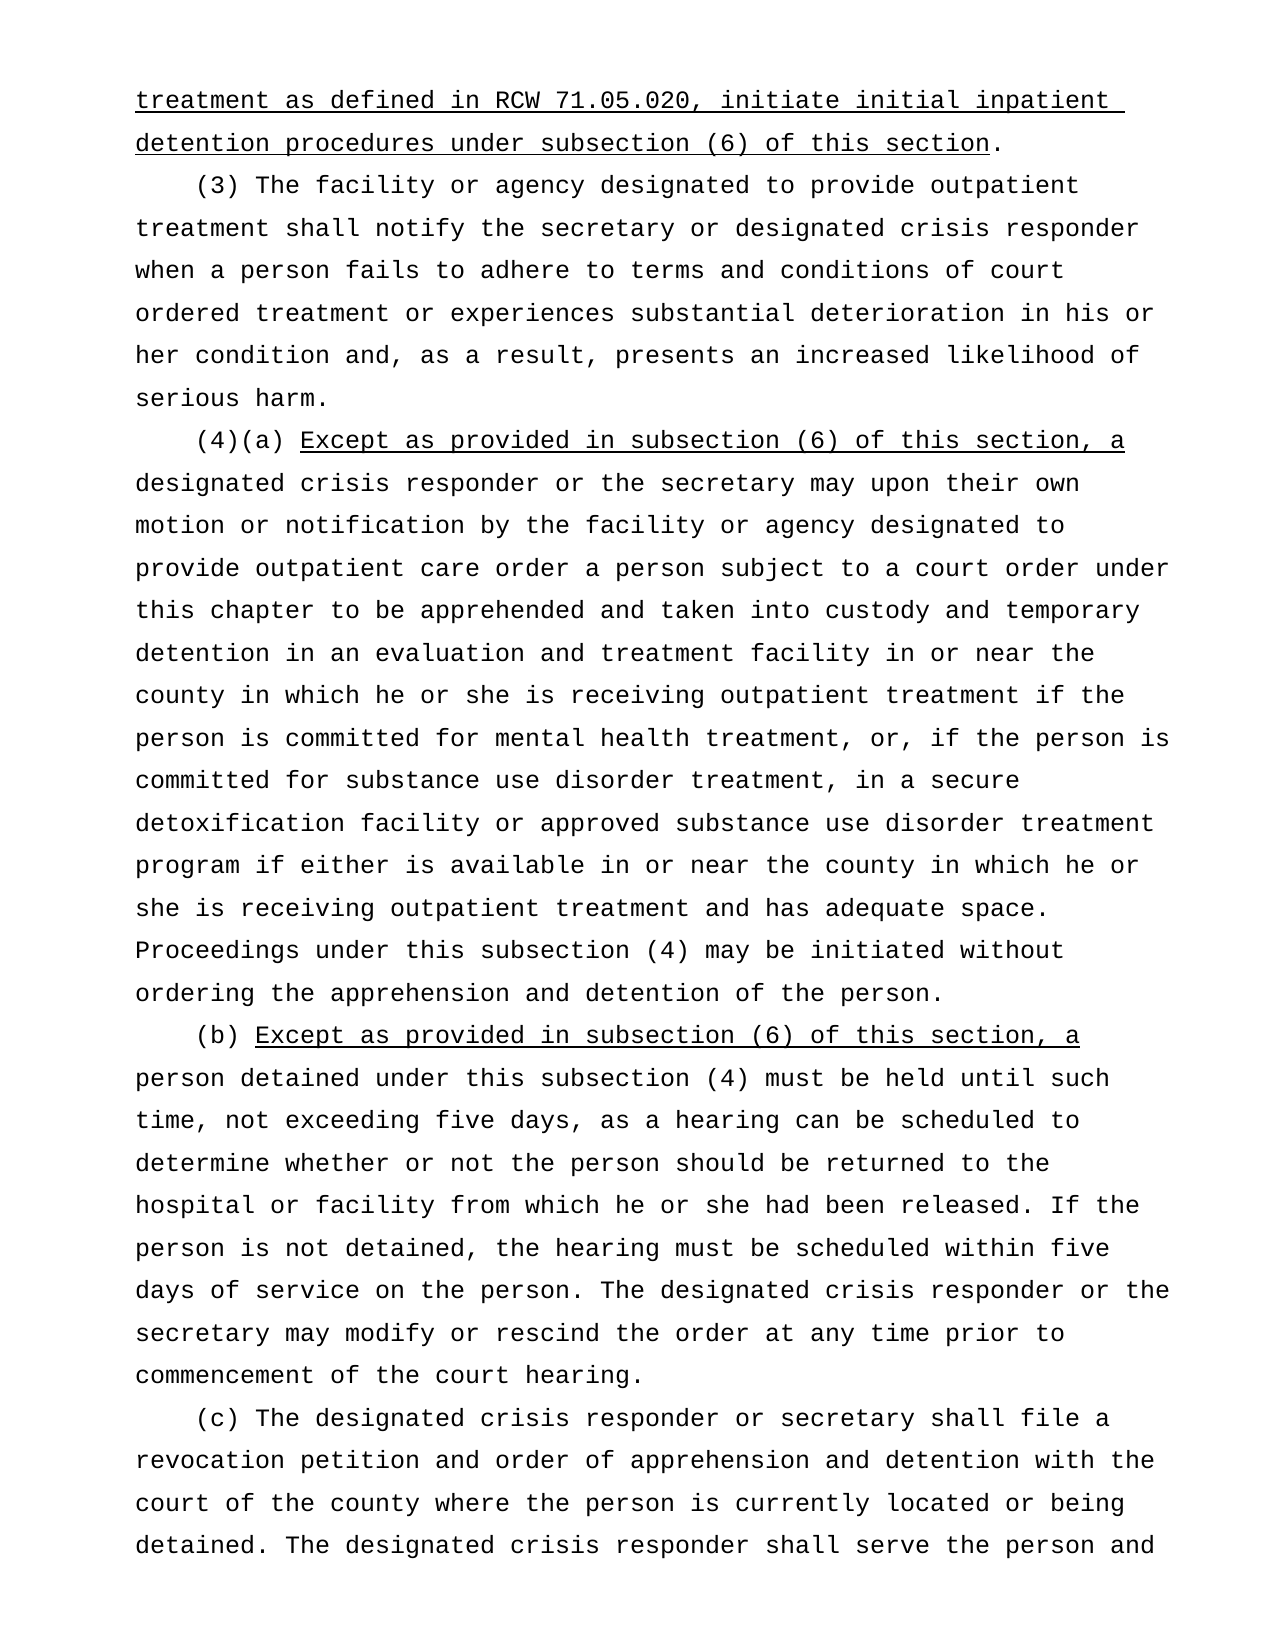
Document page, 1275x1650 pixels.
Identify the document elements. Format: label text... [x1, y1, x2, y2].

text (3) The facility or agency designated to provide outpatient treatment shall notify the secretary or designated crisis responder when a person fails to adhere to terms and conditions of court ordered treatment or experiences substantial deterioration in his or her condition and, as a result, presents an increased likelihood of serious harm. [135, 160, 1170, 415]
text (b) Except as provided in subsection (6) of this section, a person detained under this subsection (4) must be held until such time, not exceeding five days, as a hearing can be scheduled to determine whether or not the person should be returned to the hospital or facility from which he or she had been released. If the person is not detained, the hearing must be scheduled within five days of service on the person. The designated crisis responder or the secretary may modify or rescind the order at any time prior to commencement of the court hearing. [135, 1010, 1170, 1392]
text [135, 1392, 1170, 1562]
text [135, 75, 1170, 160]
text (4)(a) Except as provided in subsection (6) of this section, a designated crisis responder or the secretary may upon their own motion or notification by the facility or agency designated to provide outpatient care order a person subject to a court order under this chapter to be apprehended and taken into custody and temporary detention in an evaluation and treatment facility in or near the county in which he or she is receiving outpatient treatment if the person is committed for mental health treatment, or, if the person is committed for substance use disorder treatment, in a secure detoxification facility or approved substance use disorder treatment program if either is available in or near the county in which he or she is receiving outpatient treatment and has adequate space. Proceedings under this subsection (4) may be initiated without ordering the apprehension and detention of the person. [135, 415, 1170, 1010]
